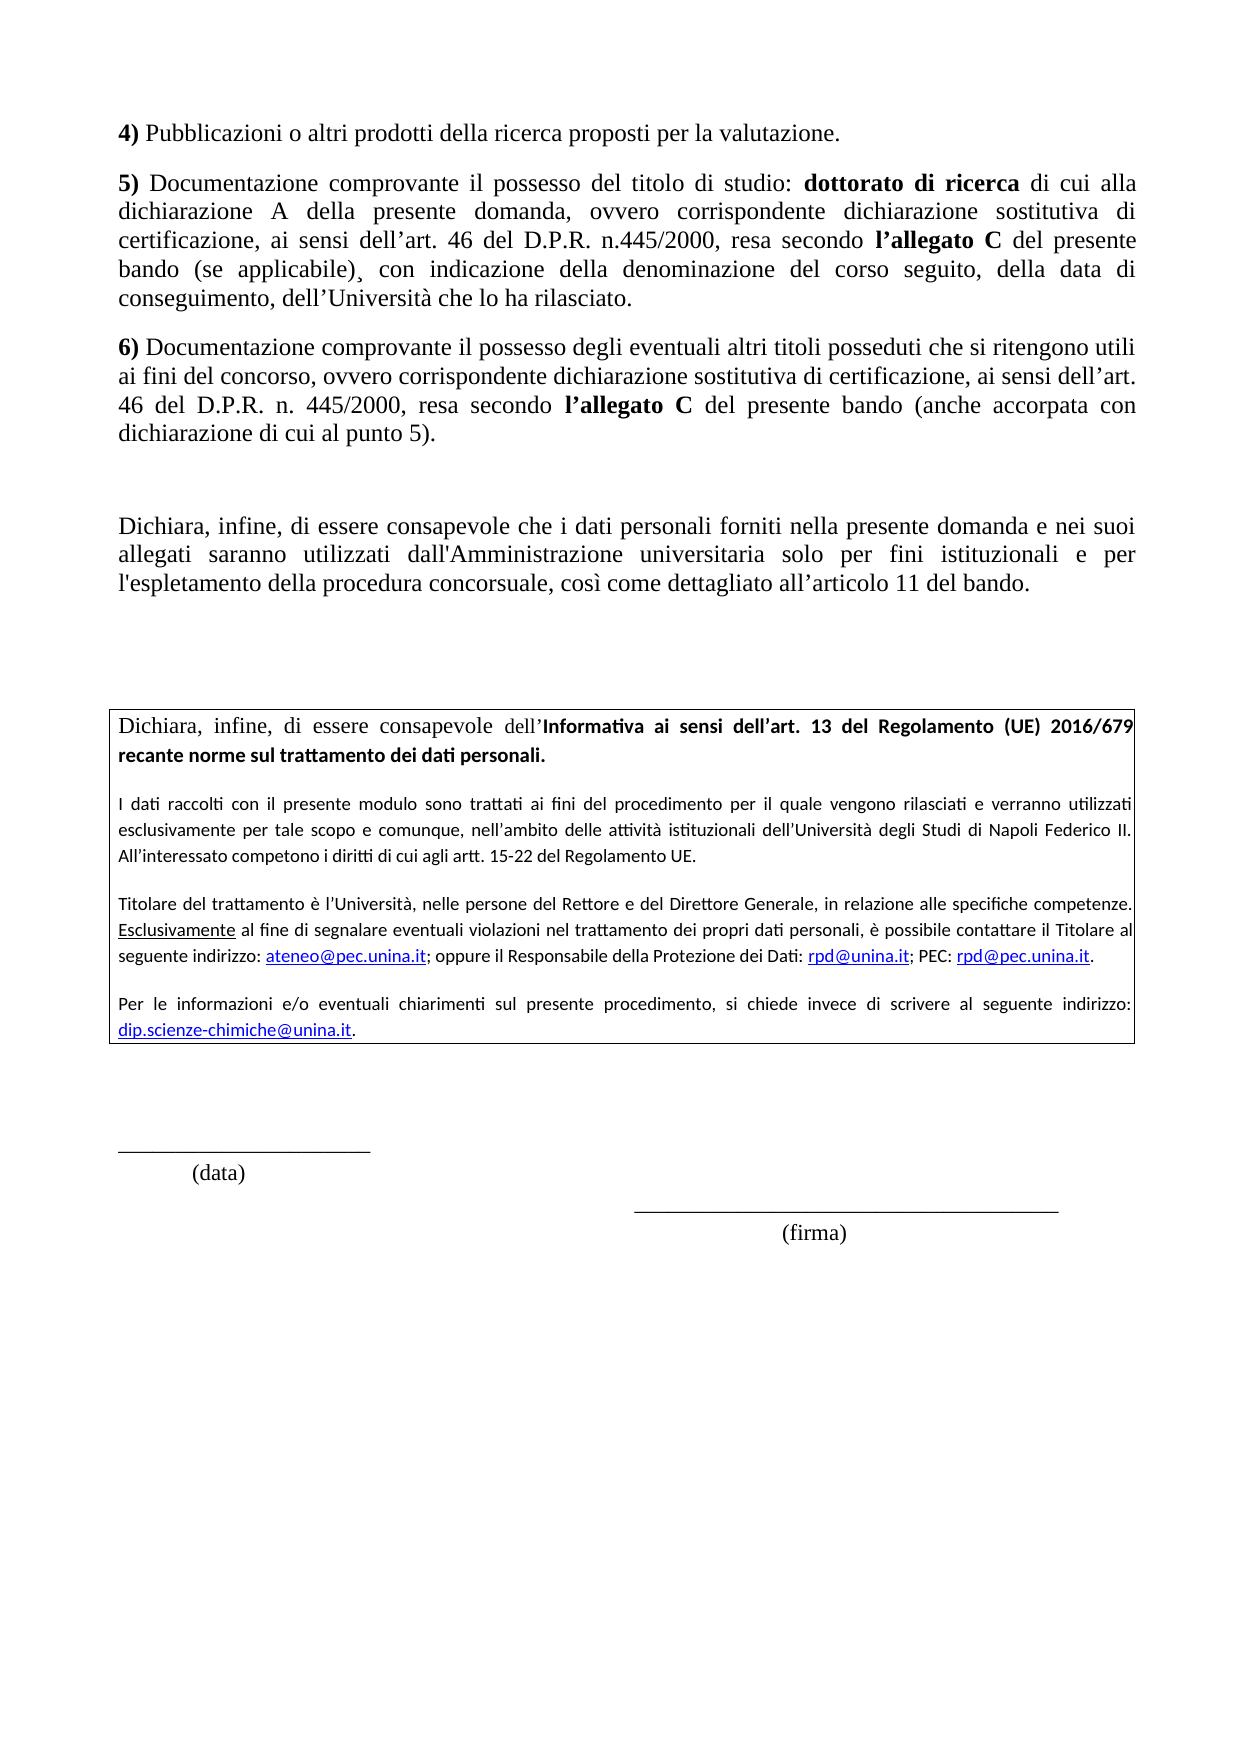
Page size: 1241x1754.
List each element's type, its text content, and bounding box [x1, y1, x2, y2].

text Dichiara, infine, di essere consapevole dell’Informativa ai sensi dell’art. 13 del Regolamento (UE) 2016/679 recante norme sul trattamento dei dati personali. [110, 710, 1134, 767]
text Titolare del trattamento è l’Università, nelle persone del Rettore e del Direttore Generale, in relazione alle specifiche competenze. Esclusivamente al fine di segnalare eventuali violazioni nel trattamento dei propri dati personali, è possibile contattare il Titolare al seguente indirizzo: ateneo@pec.unina.it; oppure il Responsabile della Protezione dei Dati: rpd@unina.it; PEC: rpd@pec.unina.it. [110, 889, 1134, 967]
text 6) Documentazione comprovante il possesso degli eventuali altri titoli posseduti che si ritengono utili ai fini del concorso, ovvero corrispondente dichiarazione sostitutiva di certificazione, ai sensi dell’art. 46 del D.P.R. n. 445/2000, resa secondo l’allegato C del presente bando (anche accorpata con dichiarazione di cui al punto 5). [118, 332, 1137, 447]
text ______________________ [118, 1129, 1137, 1155]
text 5) Documentazione comprovante il possesso del titolo di studio: dottorato di ricerca di cui alla dichiarazione A della presente domanda, ovvero corrispondente dichiarazione sostitutiva di certificazione, ai sensi dell’art. 46 del D.P.R. n.445/2000, resa secondo l’allegato C del presente bando (se applicabile)¸ con indicazione della denominazione del corso seguito, della data di conseguimento, dell’Università che lo ha rilasciato. [118, 168, 1137, 311]
text 4) Pubblicazioni o altri prodotti della ricerca proposti per la valutazione. [118, 118, 1137, 147]
text Per le informazioni e/o eventuali chiarimenti sul presente procedimento, si chiede invece di scrivere al seguente indirizzo: dip.scienze-chimiche@unina.it. [110, 989, 1134, 1043]
text (data) [118, 1159, 1137, 1185]
text (firma) [708, 1219, 1137, 1246]
text Dichiara, infine, di essere consapevole che i dati personali forniti nella presente domanda e nei suoi allegati saranno utilizzati dall'Amministrazione universitaria solo per fini istituzionali e per l'espletamento della procedura concorsuale, così come dettagliato all’articolo 11 del bando. [118, 511, 1137, 597]
text _____________________________________ [561, 1189, 1137, 1216]
text I dati raccolti con il presente modulo sono trattati ai fini del procedimento per il quale vengono rilasciati e verranno utilizzati esclusivamente per tale scopo e comunque, nell’ambito delle attività istituzionali dell’Università degli Studi di Napoli Federico II. All’interessato competono i diritti di cui agli artt. 15-22 del Regolamento UE. [110, 789, 1134, 868]
